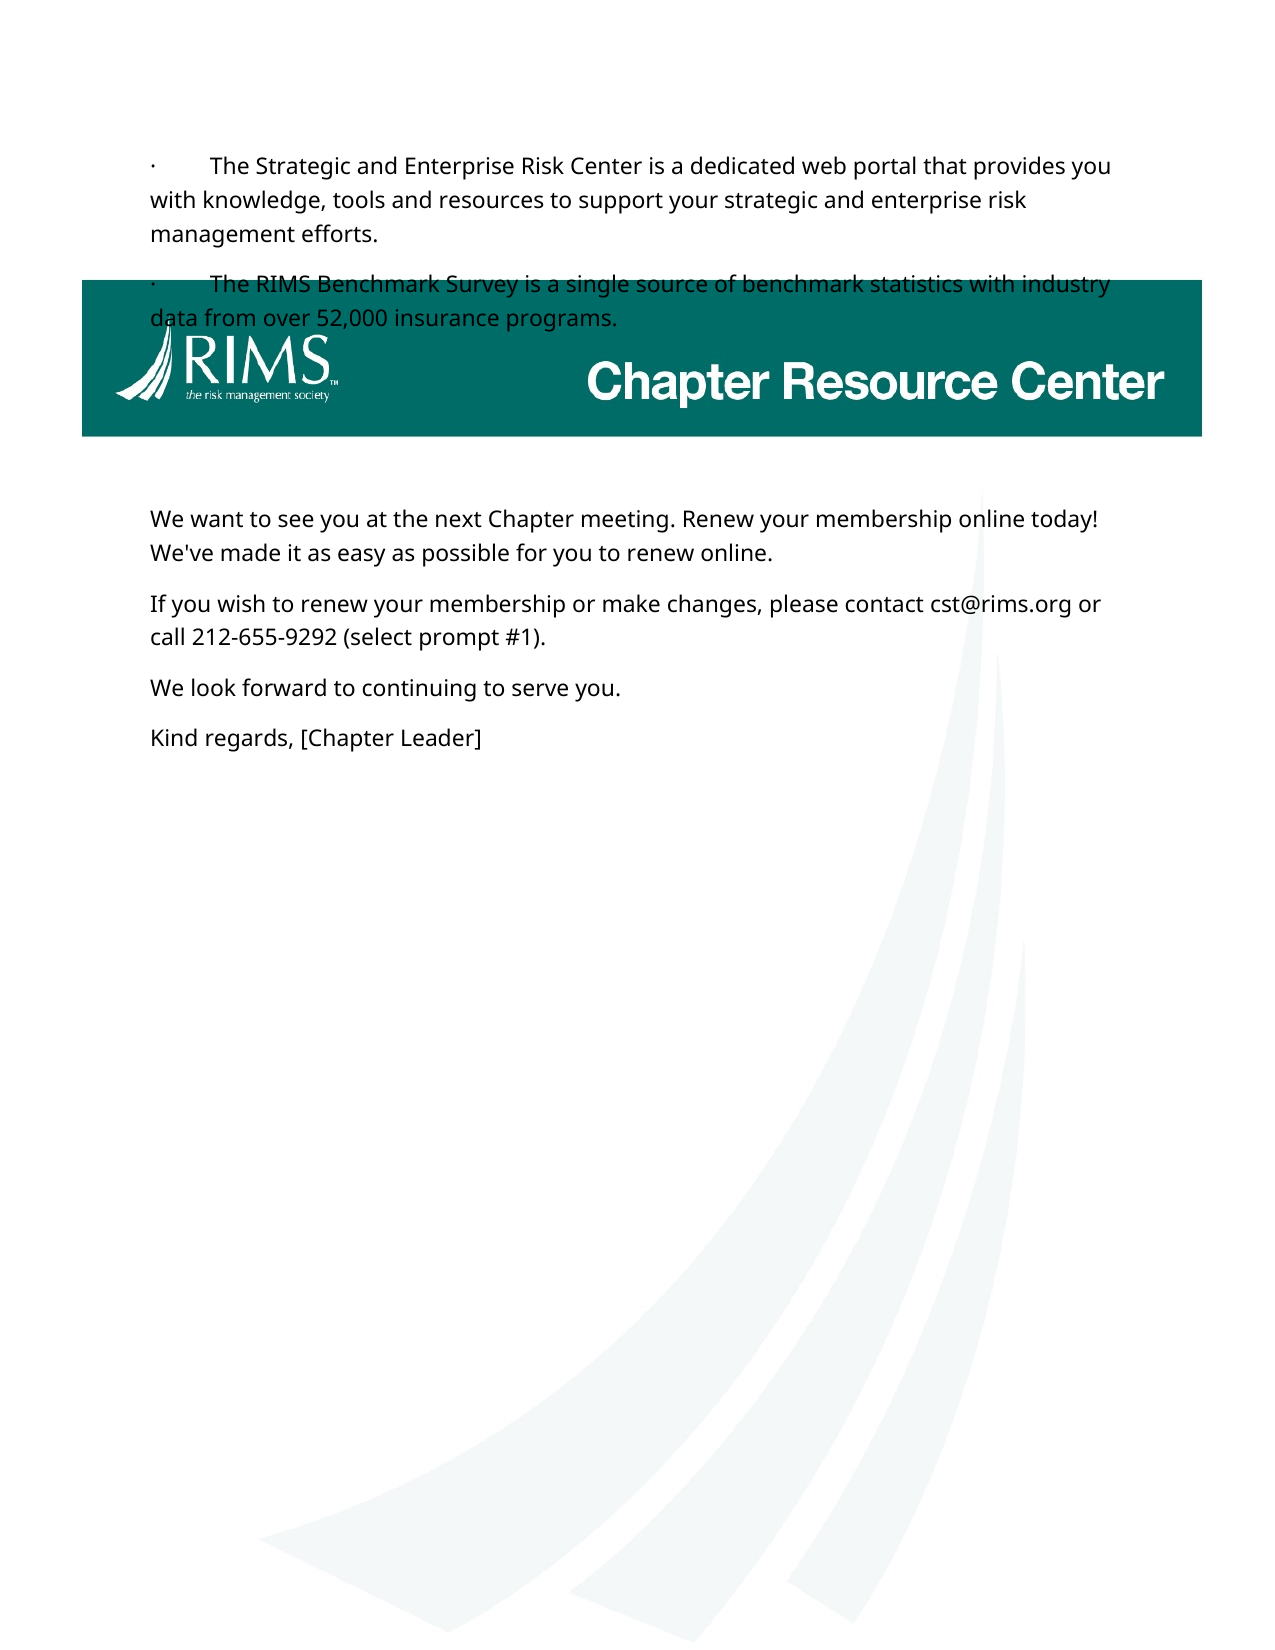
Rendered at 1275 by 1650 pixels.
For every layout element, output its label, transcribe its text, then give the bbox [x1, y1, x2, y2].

text · The RIMS Benchmark Survey is a single source of benchmark statistics with industry data from over 52,000 insurance programs. [150, 268, 1125, 333]
picture [7, 202, 1275, 1650]
text We look forward to continuing to serve you. [150, 672, 1125, 703]
text · The Strategic and Enterprise Risk Center is a dedicated web portal that provides you with knowledge, tools and resources to support your strategic and enterprise risk management efforts. [150, 150, 1125, 249]
text We want to see you at the next Chapter meeting. Renew your membership online today! We've made it as easy as possible for you to renew online. [150, 503, 1125, 568]
text If you wish to renew your membership or make changes, please contact cst@rims.org or call 212-655-9292 (select prompt #1). [150, 587, 1125, 652]
text Kind regards, [Chapter Leader] [150, 722, 1125, 753]
